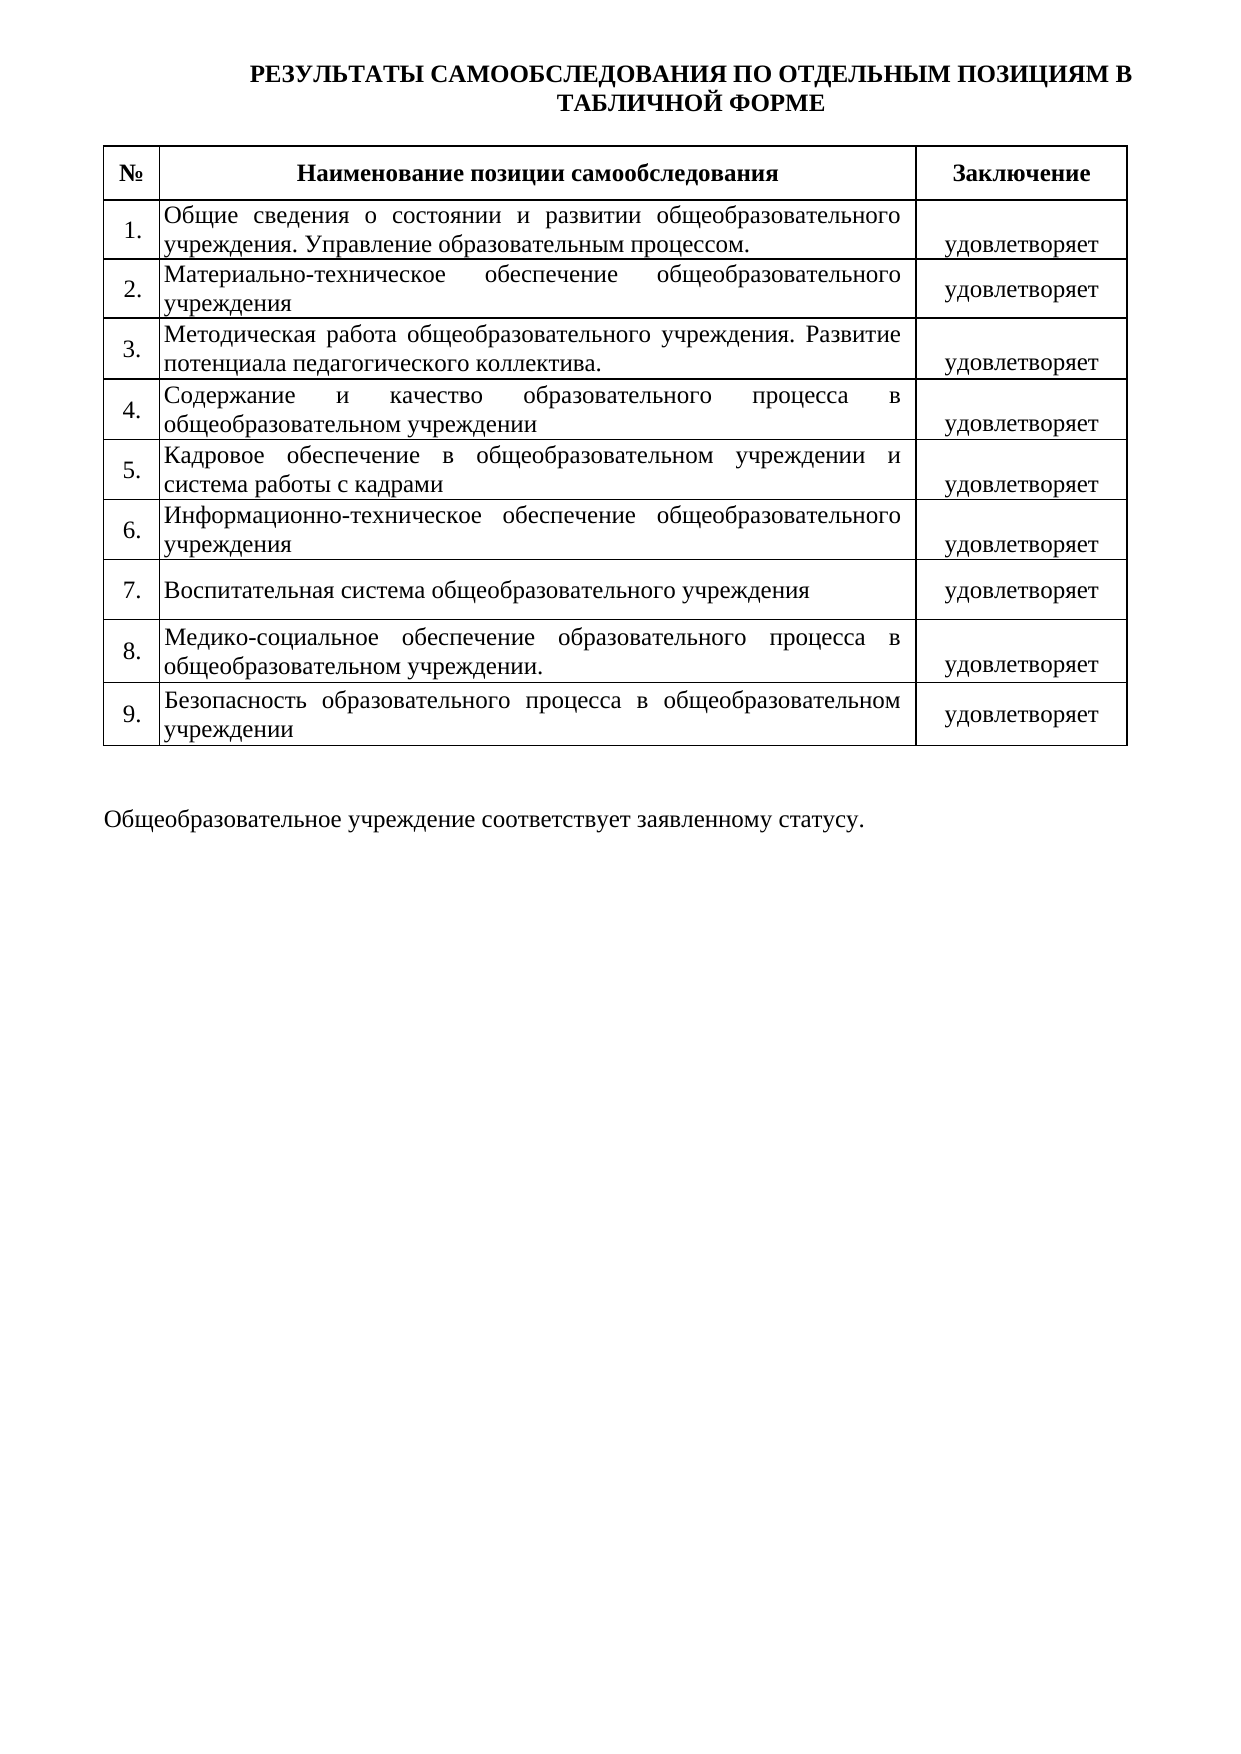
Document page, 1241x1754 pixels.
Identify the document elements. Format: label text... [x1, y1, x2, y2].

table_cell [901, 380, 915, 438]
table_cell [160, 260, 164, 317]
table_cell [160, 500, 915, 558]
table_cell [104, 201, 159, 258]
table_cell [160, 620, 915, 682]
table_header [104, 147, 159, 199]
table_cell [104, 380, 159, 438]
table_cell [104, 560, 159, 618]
text Общеобразовательное учреждение соответствует заявленному статусу. [103, 804, 1167, 832]
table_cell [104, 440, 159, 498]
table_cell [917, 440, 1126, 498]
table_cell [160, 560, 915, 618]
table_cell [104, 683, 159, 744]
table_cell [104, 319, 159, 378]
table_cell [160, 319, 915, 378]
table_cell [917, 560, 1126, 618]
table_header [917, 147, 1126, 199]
text РЕЗУЛЬТАТЫ САМООБСЛЕДОВАНИЯ ПО ОТДЕЛЬНЫМ ПОЗИЦИЯМ В ТАБЛИЧНОЙ ФОРМЕ [215, 59, 1167, 117]
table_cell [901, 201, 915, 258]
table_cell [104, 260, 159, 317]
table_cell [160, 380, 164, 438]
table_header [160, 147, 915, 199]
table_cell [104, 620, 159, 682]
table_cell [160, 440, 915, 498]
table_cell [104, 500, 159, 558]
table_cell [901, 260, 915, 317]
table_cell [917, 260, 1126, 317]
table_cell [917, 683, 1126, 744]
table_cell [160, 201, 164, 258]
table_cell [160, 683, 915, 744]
